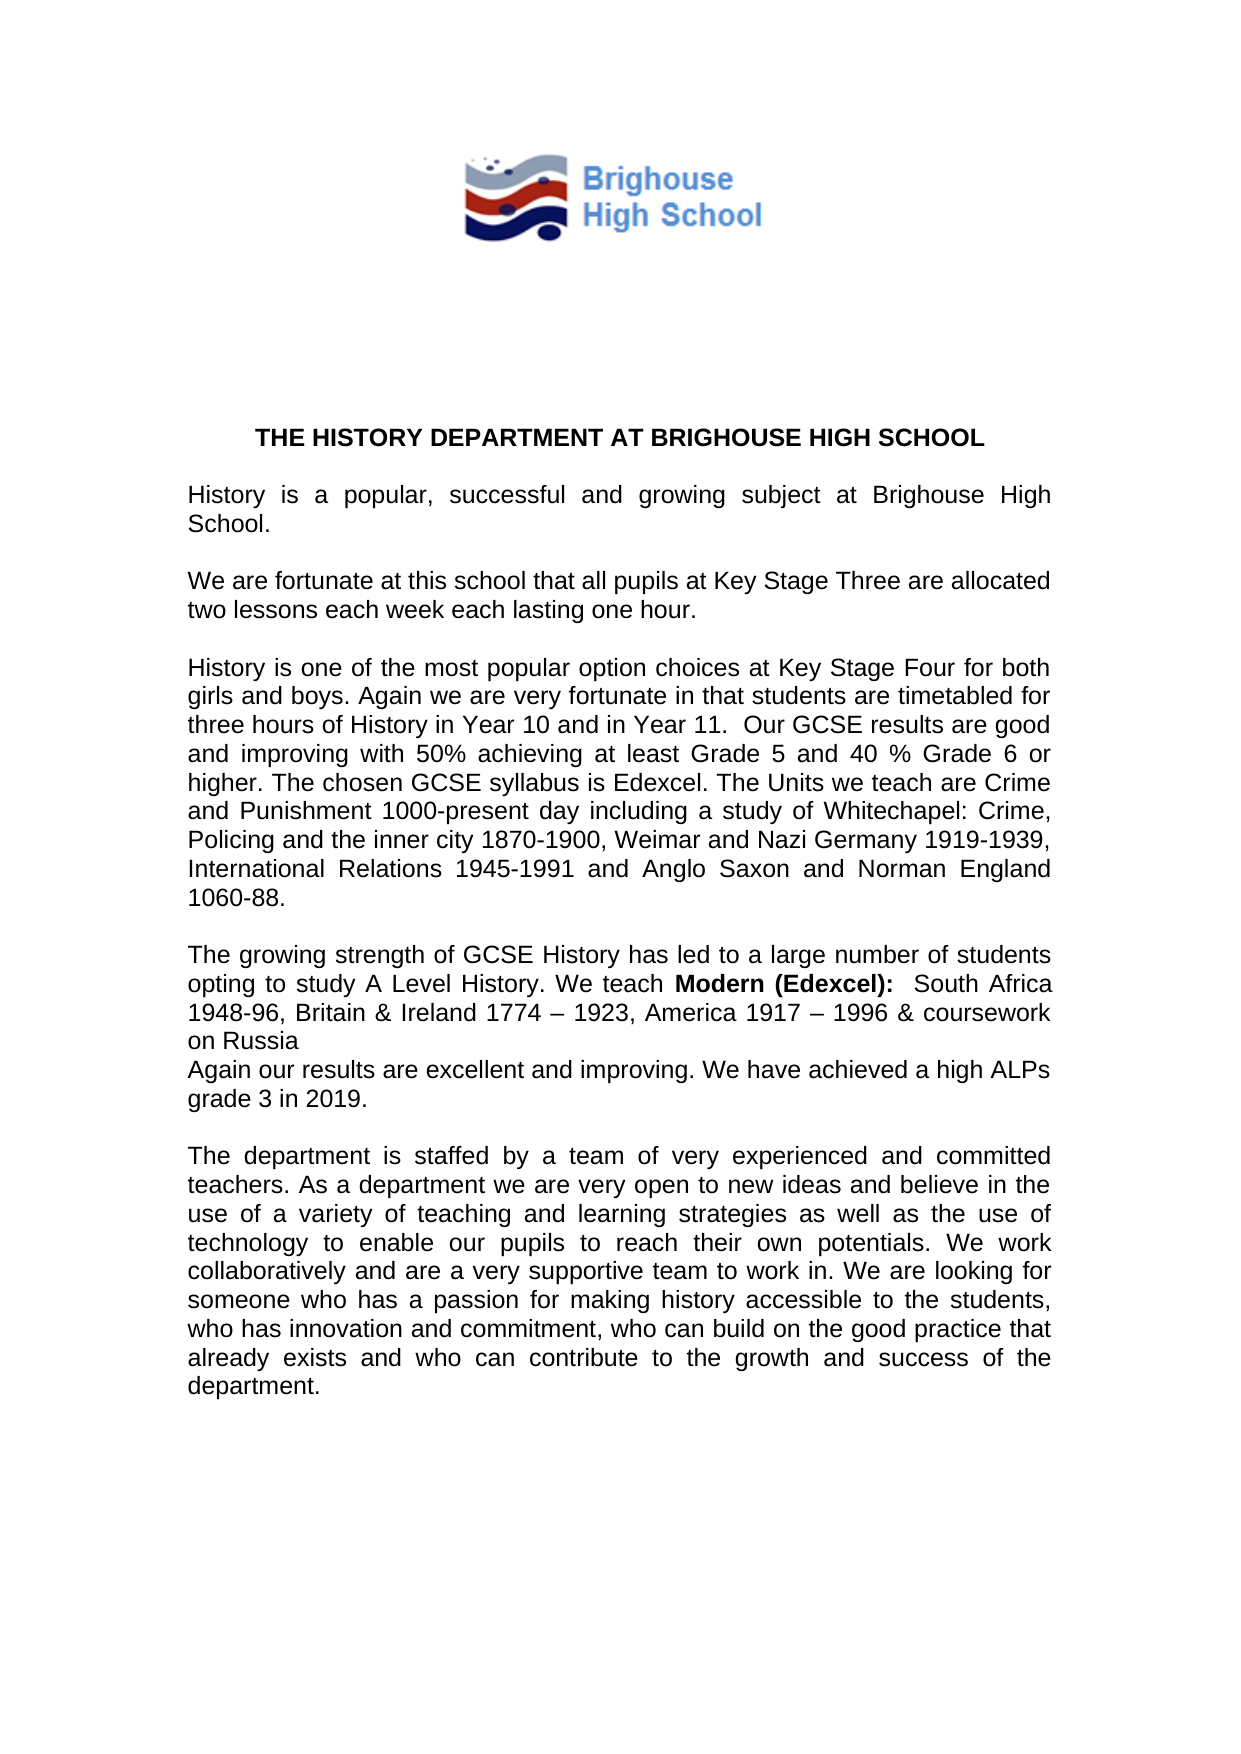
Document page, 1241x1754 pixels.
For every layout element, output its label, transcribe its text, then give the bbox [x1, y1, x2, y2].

text History is one of the most popular option choices at Key Stage Four for both girls and boys. Again we are very fortunate in that students are timetabled for three hours of History in Year 10 and in Year 11. Our GCSE results are good and improving with 50% achieving at least Grade 5 and 40 % Grade 6 or higher. The chosen GCSE syllabus is Edexcel. The Units we teach are Crime and Punishment 1000-present day including a study of Whitechapel: Crime, Policing and the inner city 1870-1900, Weimar and Nazi Germany 1919-1939, International Relations 1945-1991 and Anglo Saxon and Norman England 1060-88. [187, 652, 1053, 911]
text The department is staffed by a team of very experienced and committed teachers. As a department we are very open to new ideas and believe in the use of a variety of teaching and learning strategies as well as the use of technology to enable our pupils to reach their own potentials. We work collaboratively and are a very supportive team to work in. We are looking for someone who has a passion for making history accessible to the students, who has innovation and commitment, who can build on the good practice that already exists and who can contribute to the growth and success of the department. [187, 1141, 1053, 1400]
text Again our results are excellent and improving. We have achieved a high ALPs grade 3 in 2019. [187, 1055, 1053, 1112]
text We are fortunate at this school that all pupils at Key Stage Three are allocated two lessons each week each lasting one hour. [187, 566, 1053, 624]
text THE HISTORY DEPARTMENT AT [187, 422, 1053, 451]
text History is a popular, successful and growing subject at . [187, 480, 1053, 537]
picture [451, 150, 789, 250]
text The growing strength of GCSE History has led to a large number of students opting to study A Level History. We teach Modern (Edexcel): South Africa 1948-96, Britain & Ireland 1774 – 1923, America 1917 – 1996 & coursework on Russia [187, 940, 1053, 1055]
